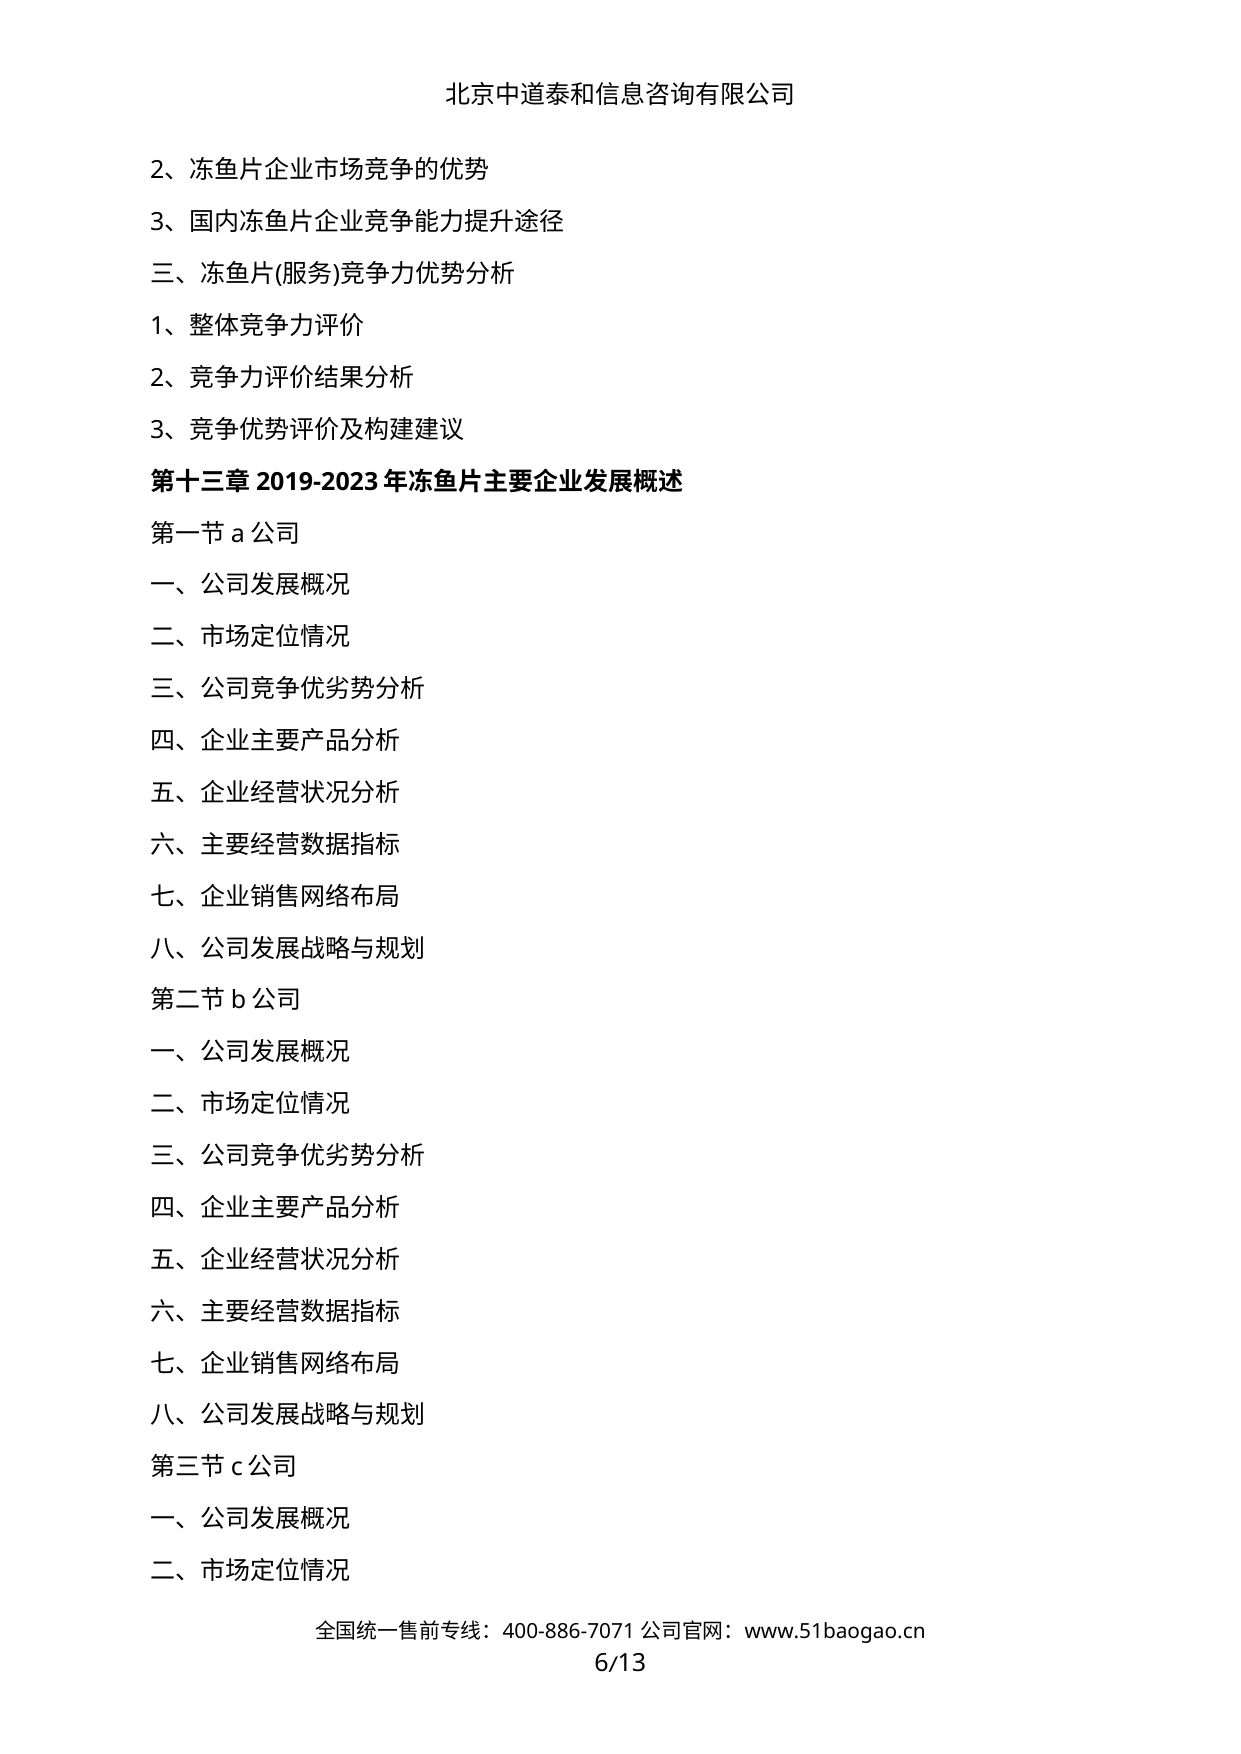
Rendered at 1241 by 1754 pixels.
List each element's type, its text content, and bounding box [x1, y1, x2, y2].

text 三、公司竞争优劣势分析 [150, 1136, 1090, 1172]
text 二、市场定位情况 [150, 617, 1090, 653]
text 四、企业主要产品分析 [150, 721, 1090, 757]
text 2、冻鱼片企业市场竞争的优势 [150, 150, 1090, 186]
text 三、公司竞争优劣势分析 [150, 669, 1090, 705]
text 五、企业经营状况分析 [150, 772, 1090, 809]
text 第一节 a公司 [150, 513, 1090, 549]
text 一、公司发展概况 [150, 565, 1090, 601]
text 3、国内冻鱼片企业竞争能力提升途径 [150, 202, 1090, 238]
text 3、竞争优势评价及构建建议 [150, 409, 1090, 446]
text 1、整体竞争力评价 [150, 306, 1090, 342]
text 八、公司发展战略与规划 [150, 928, 1090, 964]
text 四、企业主要产品分析 [150, 1187, 1090, 1224]
text 七、企业销售网络布局 [150, 1343, 1090, 1379]
text 一、公司发展概况 [150, 1032, 1090, 1068]
text 六、主要经营数据指标 [150, 824, 1090, 861]
text 2、竞争力评价结果分析 [150, 357, 1090, 394]
text 六、主要经营数据指标 [150, 1291, 1090, 1327]
text 第三节 c公司 [150, 1447, 1090, 1483]
text 三、冻鱼片(服务)竞争力优势分析 [150, 254, 1090, 290]
text 第二节 b公司 [150, 980, 1090, 1016]
text 七、企业销售网络布局 [150, 876, 1090, 912]
text 二、市场定位情况 [150, 1084, 1090, 1120]
text 二、市场定位情况 [150, 1551, 1090, 1587]
text 五、企业经营状况分析 [150, 1239, 1090, 1276]
text 八、公司发展战略与规划 [150, 1395, 1090, 1431]
text 一、公司发展概况 [150, 1499, 1090, 1535]
text 第十三章 2019-2023年冻鱼片主要企业发展概述 [150, 461, 1090, 497]
